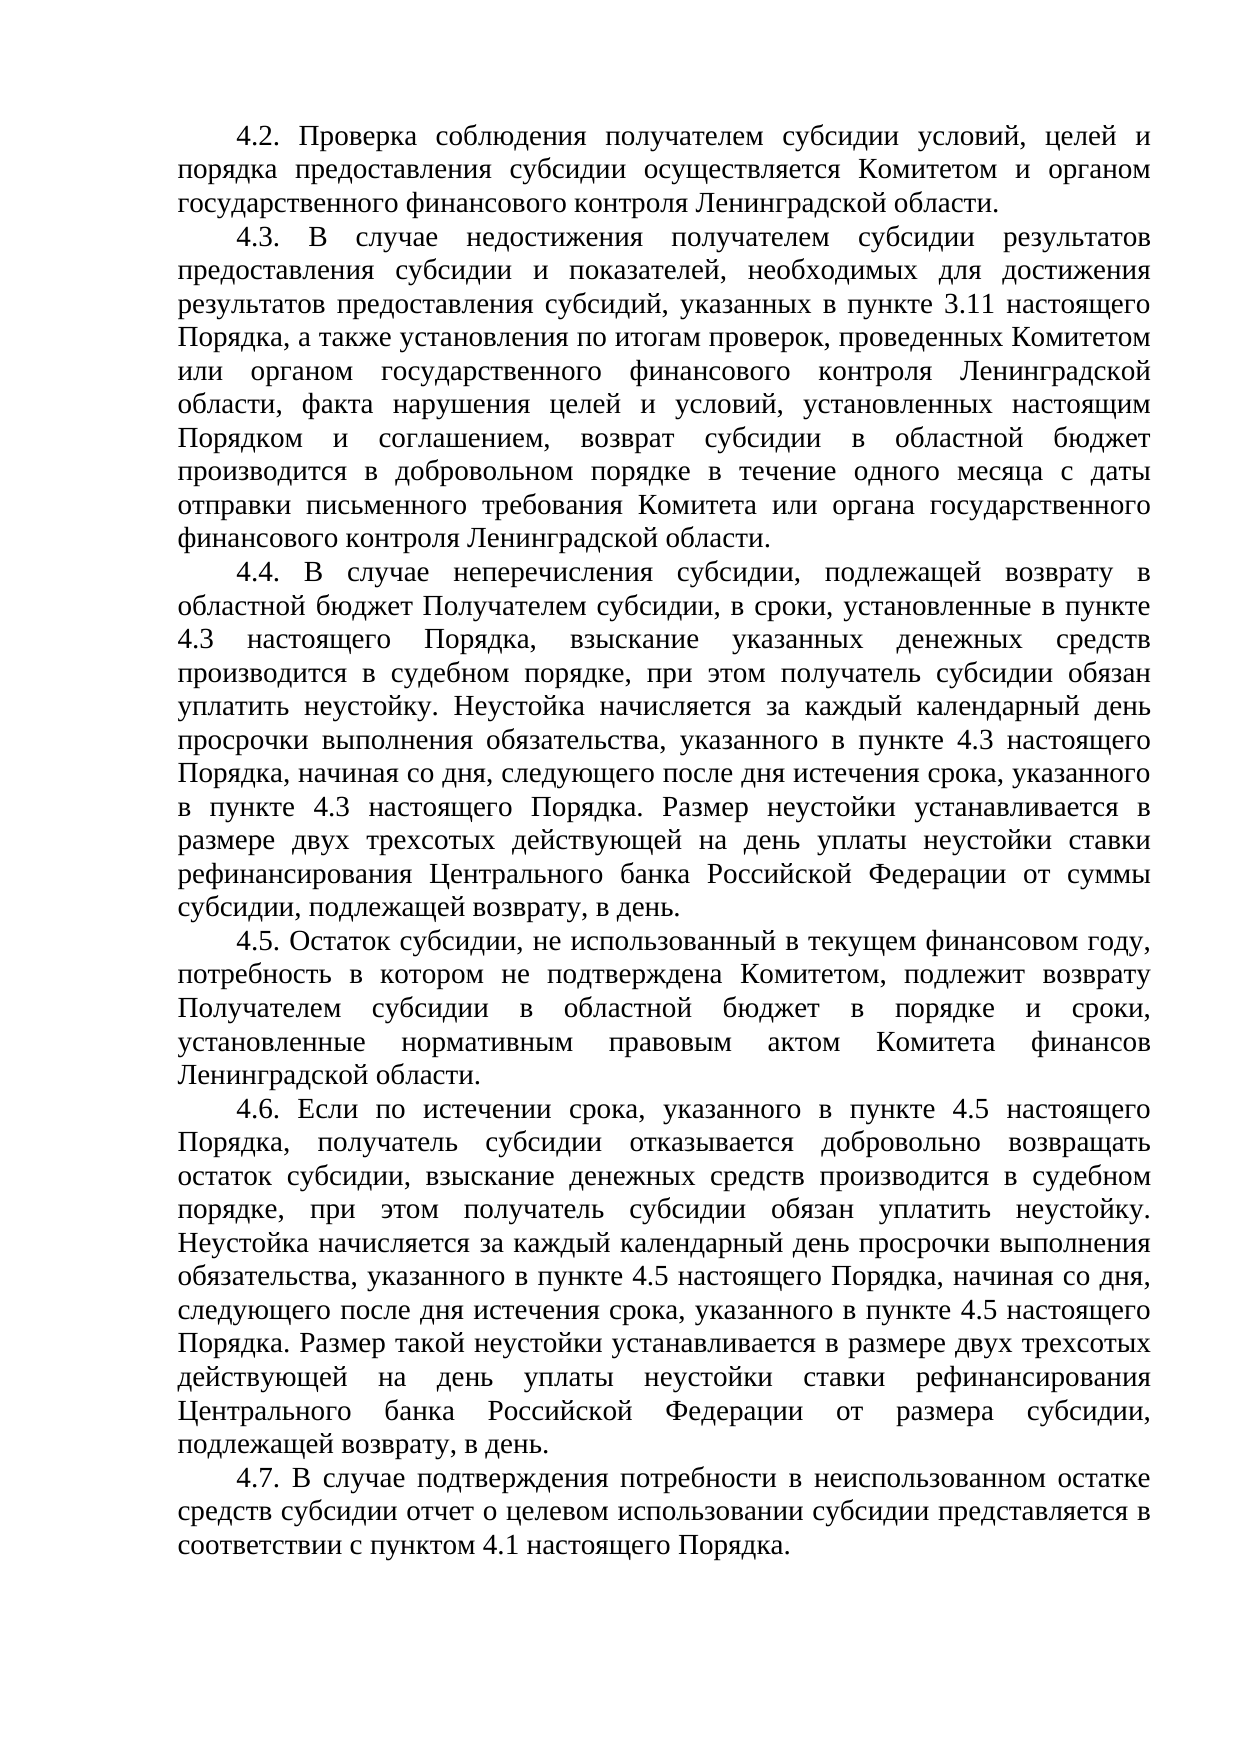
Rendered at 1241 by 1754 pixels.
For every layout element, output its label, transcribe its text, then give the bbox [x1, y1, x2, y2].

text 4.3. В случае недостижения получателем субсидии результатов предоставления субсидии и показателей, необходимых для достижения результатов предоставления субсидий, указанных в пункте 3.11 настоящего Порядка, а также установления по итогам проверок, проведенных Комитетом или органом государственного финансового контроля Ленинградской области, факта нарушения целей и условий, установленных настоящим Порядком и соглашением, возврат субсидии в областной бюджет производится в добровольном порядке в течение одного месяца с даты отправки письменного требования Комитета или органа государственного финансового контроля Ленинградской области. [177, 219, 1152, 554]
text 4.6. Если по истечении срока, указанного в пункте 4.5 настоящего Порядка, получатель субсидии отказывается добровольно возвращать остаток субсидии, взыскание денежных средств производится в судебном порядке, при этом получатель субсидии обязан уплатить неустойку. Неустойка начисляется за каждый календарный день просрочки выполнения обязательства, указанного в пункте 4.5 настоящего Порядка, начиная со дня, следующего после дня истечения срока, указанного в пункте 4.5 настоящего Порядка. Размер такой неустойки устанавливается в размере двух трехсотых действующей на день уплаты неустойки ставки рефинансирования Центрального банка Российской Федерации от размера субсидии, подлежащей возврату, в день. [177, 1091, 1152, 1460]
text 4.5. Остаток субсидии, не использованный в текущем финансовом году, потребность в котором не подтверждена Комитетом, подлежит возврату Получателем субсидии в областной бюджет в порядке и сроки, установленные нормативным правовым актом Комитета финансов Ленинградской области. [177, 923, 1152, 1091]
text 4.4. В случае неперечисления субсидии, подлежащей возврату в областной бюджет Получателем субсидии, в сроки, установленные в пункте 4.3 настоящего Порядка, взыскание указанных денежных средств производится в судебном порядке, при этом получатель субсидии обязан уплатить неустойку. Неустойка начисляется за каждый календарный день просрочки выполнения обязательства, указанного в пункте 4.3 настоящего Порядка, начиная со дня, следующего после дня истечения срока, указанного в пункте 4.3 настоящего Порядка. Размер неустойки устанавливается в размере двух трехсотых действующей на день уплаты неустойки ставки рефинансирования Центрального банка Российской Федерации от суммы субсидии, подлежащей возврату, в день. [177, 554, 1152, 923]
text 4.7. В случае подтверждения потребности в неиспользованном остатке средств субсидии отчет о целевом использовании субсидии представляется в соответствии с пунктом 4.1 настоящего Порядка. [177, 1460, 1152, 1560]
text 4.2. Проверка соблюдения получателем субсидии условий, целей и порядка предоставления субсидии осуществляется Комитетом и органом государственного финансового контроля Ленинградской области. [177, 118, 1152, 219]
